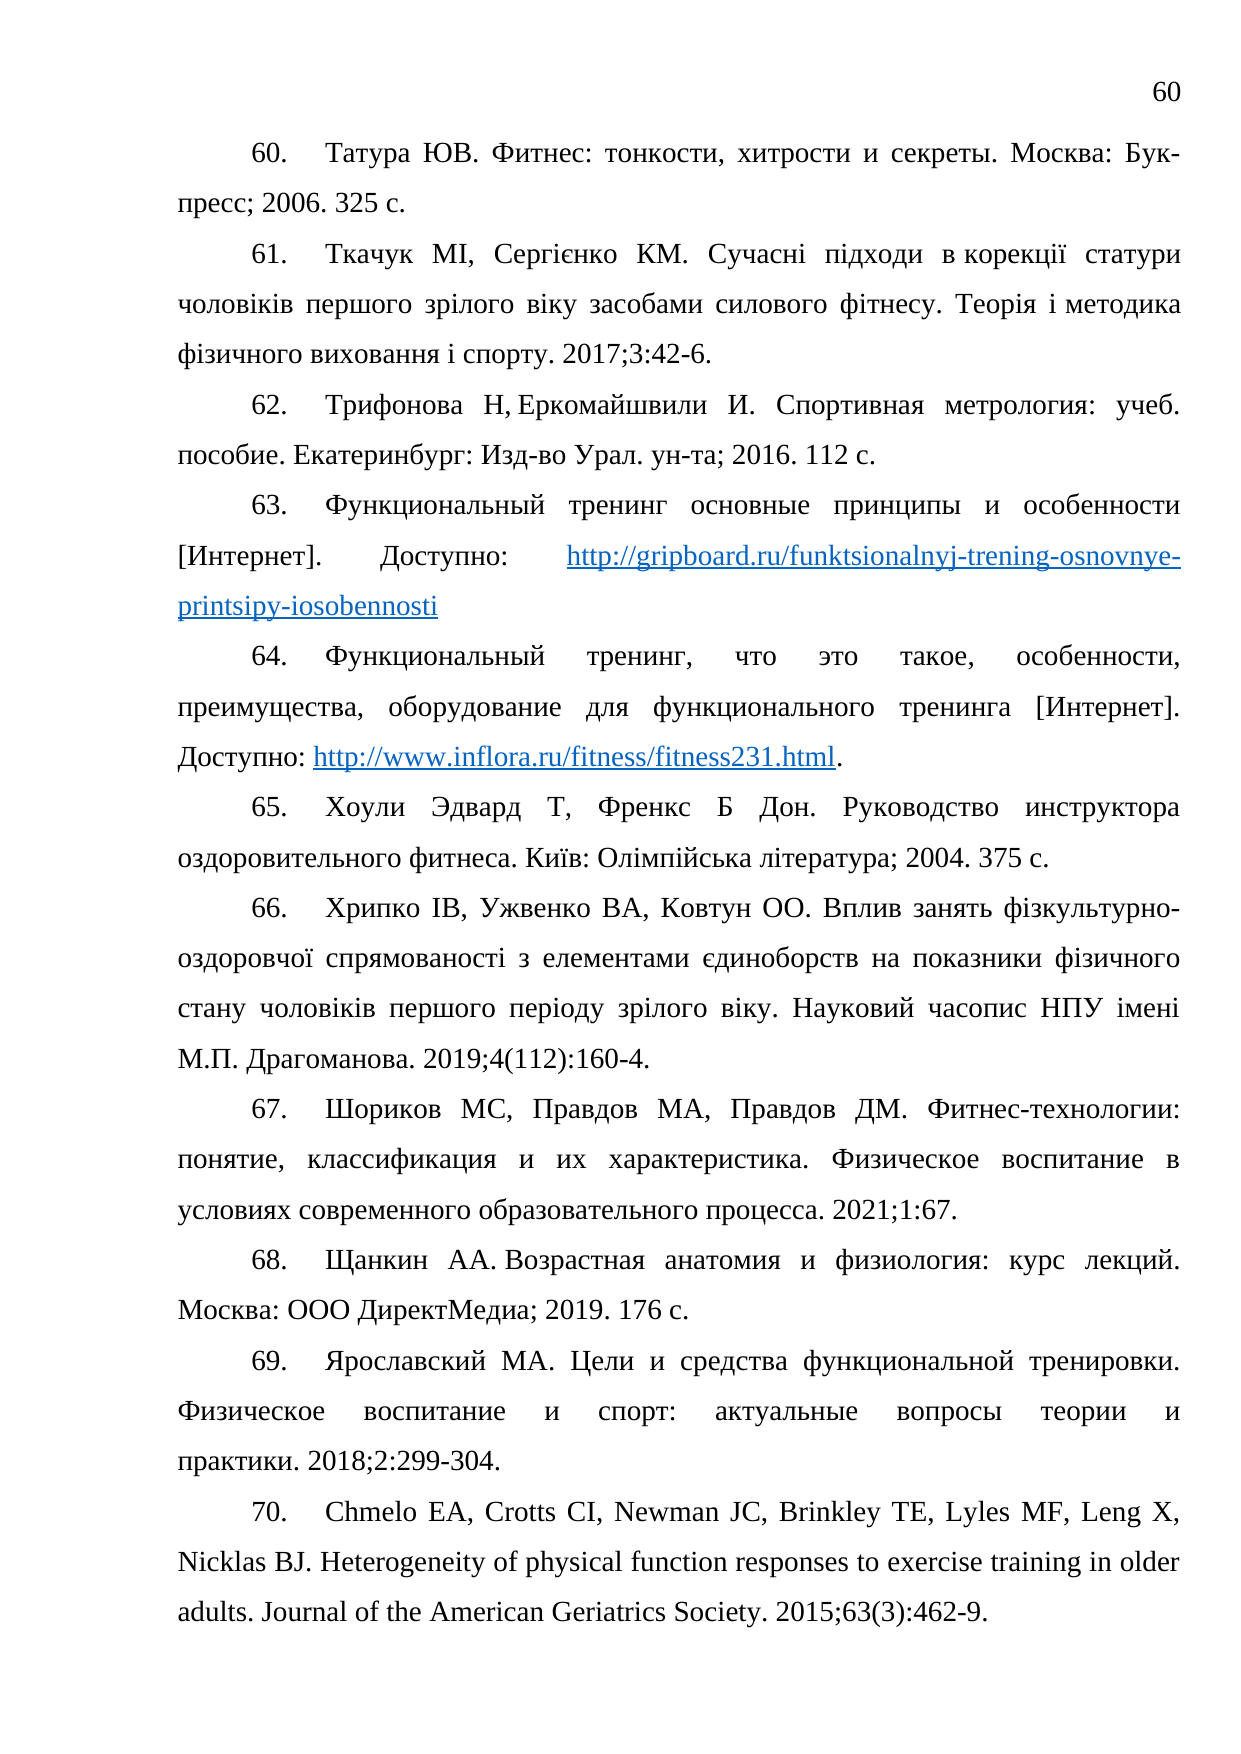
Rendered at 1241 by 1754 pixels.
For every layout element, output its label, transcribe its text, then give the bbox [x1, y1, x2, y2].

list Татура ЮВ. Фитнес: тонкости, хитрости и секреты. Москва: Бук-пресс; 2006. 325 с. [177, 135, 1181, 219]
list Щанкин АА. Возрастная анатомия и физиология: курс лекций. Москва: ООО ДиректМедиа; 2019. 176 с. [177, 1242, 1181, 1326]
list Трифонова Н, Еркомайшвили И. Спортивная метрология: учеб. пособие. Екатеринбург: Изд-во Урал. ун-та; 2016. 112 с. [177, 387, 1181, 471]
list Хоули Эдвард Т, Френкс Б Дон. Руководство инструктора оздоровительного фитнеса. Київ: Олімпійська література; 2004. 375 с. [177, 789, 1181, 873]
list Chmelo EA, Crotts CI, Newman JC, Brinkley TE, Lyles MF, Leng X, Nicklas BJ. Heterogeneity of physical function responses to exercise training in older adults. Journal of the American Geriatrics Society. 2015;63(3):462-9. [177, 1494, 1181, 1628]
list Шориков МС, Правдов МА, Правдов ДМ. Фитнес-технологии: понятие, классификация и их характеристика. Физическое воспитание в условиях современного образовательного процесса. 2021;1:67. [177, 1091, 1181, 1225]
list Хрипко ІВ, Ужвенко ВА, Ковтун ОО. Вплив занять фізкультурно-оздоровчої спрямованості з елементами єдиноборств на показники фізичного стану чоловіків першого періоду зрілого віку. Науковий часопис НПУ імені М.П. Драгоманова. 2019;4(112):160-4. [177, 890, 1181, 1074]
list Функциональный тренинг, что это такое, особенности, преимущества, оборудование для функционального тренинга [Интернет]. Доступно: http://www.inflora.ru/fitness/fitness231.html. [177, 638, 1181, 773]
list Ткачук МІ, Сергієнко КМ. Сучасні підходи в корекції статури чоловіків першого зрілого віку засобами силового фітнесу. Теорія і методика фізичного виховання і спорту. 2017;3:42-6. [177, 236, 1181, 370]
list Ярославский МА. Цели и средства функциональной тренировки. Физическое воспитание и спорт: актуальные вопросы теории и практики. 2018;2:299-304. [177, 1343, 1181, 1477]
list Функциональный тренинг основные принципы и особенности [Интернет]. Доступно: http://gripboard.ru/funktsionalnyj-trening-osnovnye-printsipy-iosobennosti [177, 487, 1181, 622]
